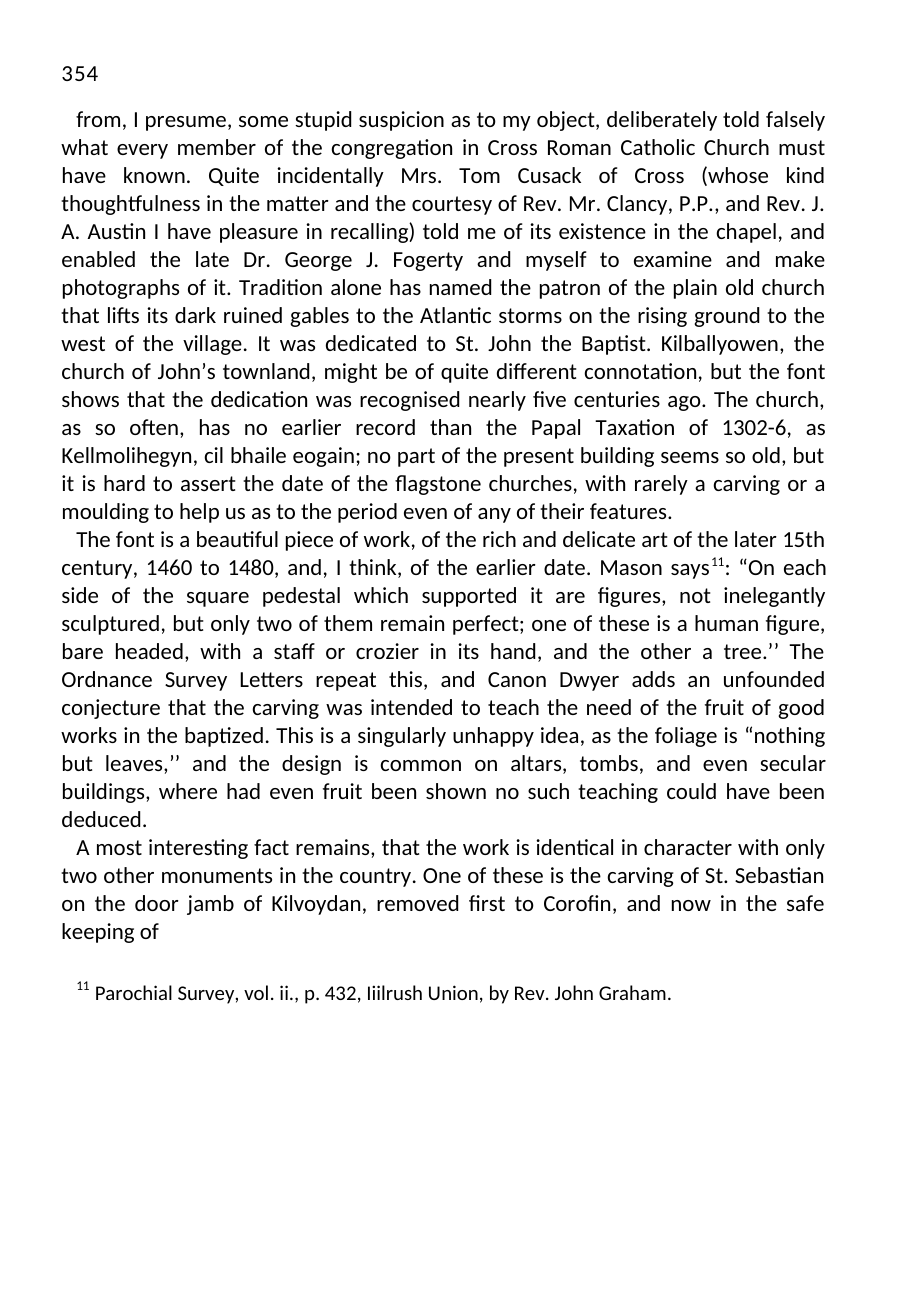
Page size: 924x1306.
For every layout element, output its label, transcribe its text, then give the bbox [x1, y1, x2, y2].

text 11 Parochial Survey, vol. ii., p. 432, Iiilrush Union, by Rev. John Graham. [61, 978, 827, 1006]
text The font is a beautiful piece of work, of the rich and delicate art of the later 15th century, 1460 to 1480, and, I think, of the earlier date. Mason says11: “On each side of the square pedestal which supported it are figures, not inelegantly sculptured, but only two of them remain perfect; one of these is a human figure, bare headed, with a staff or crozier in its hand, and the other a tree.’’ The Ordnance Survey Letters repeat this, and Canon Dwyer adds an unfounded conjecture that the carving was intended to teach the need of the fruit of good works in the baptized. This is a singularly unhappy idea, as the foliage is “nothing but leaves,’’ and the design is common on altars, tombs, and even secular buildings, where had even fruit been shown no such teaching could have been deduced. [61, 525, 827, 833]
subtitle 354 [61, 59, 827, 87]
text A most interesting fact remains, that the work is identical in character with only two other monuments in the country. One of these is the carving of St. Sebastian on the door jamb of Kilvoydan, removed first to Corofin, and now in the safe keeping of [61, 833, 827, 946]
text from, I presume, some stupid suspicion as to my object, deliberately told falsely what every member of the congregation in Cross Roman Catholic Church must have known. Quite incidentally Mrs. Tom Cusack of Cross (whose kind thoughtfulness in the matter and the courtesy of Rev. Mr. Clancy, P.P., and Rev. J. A. Austin I have pleasure in recalling) told me of its existence in the chapel, and enabled the late Dr. George J. Fogerty and myself to examine and make photographs of it. Tradition alone has named the patron of the plain old church that lifts its dark ruined gables to the Atlantic storms on the rising ground to the west of the village. It was dedicated to St. John the Baptist. Kilballyowen, the church of John’s townland, might be of quite different connotation, but the font shows that the dedication was recognised nearly five centuries ago. The church, as so often, has no earlier record than the Papal Taxation of 1302-6, as Kellmolihegyn, cil bhaile eogain; no part of the present building seems so old, but it is hard to assert the date of the flagstone churches, with rarely a carving or a moulding to help us as to the period even of any of their features. [61, 105, 827, 525]
